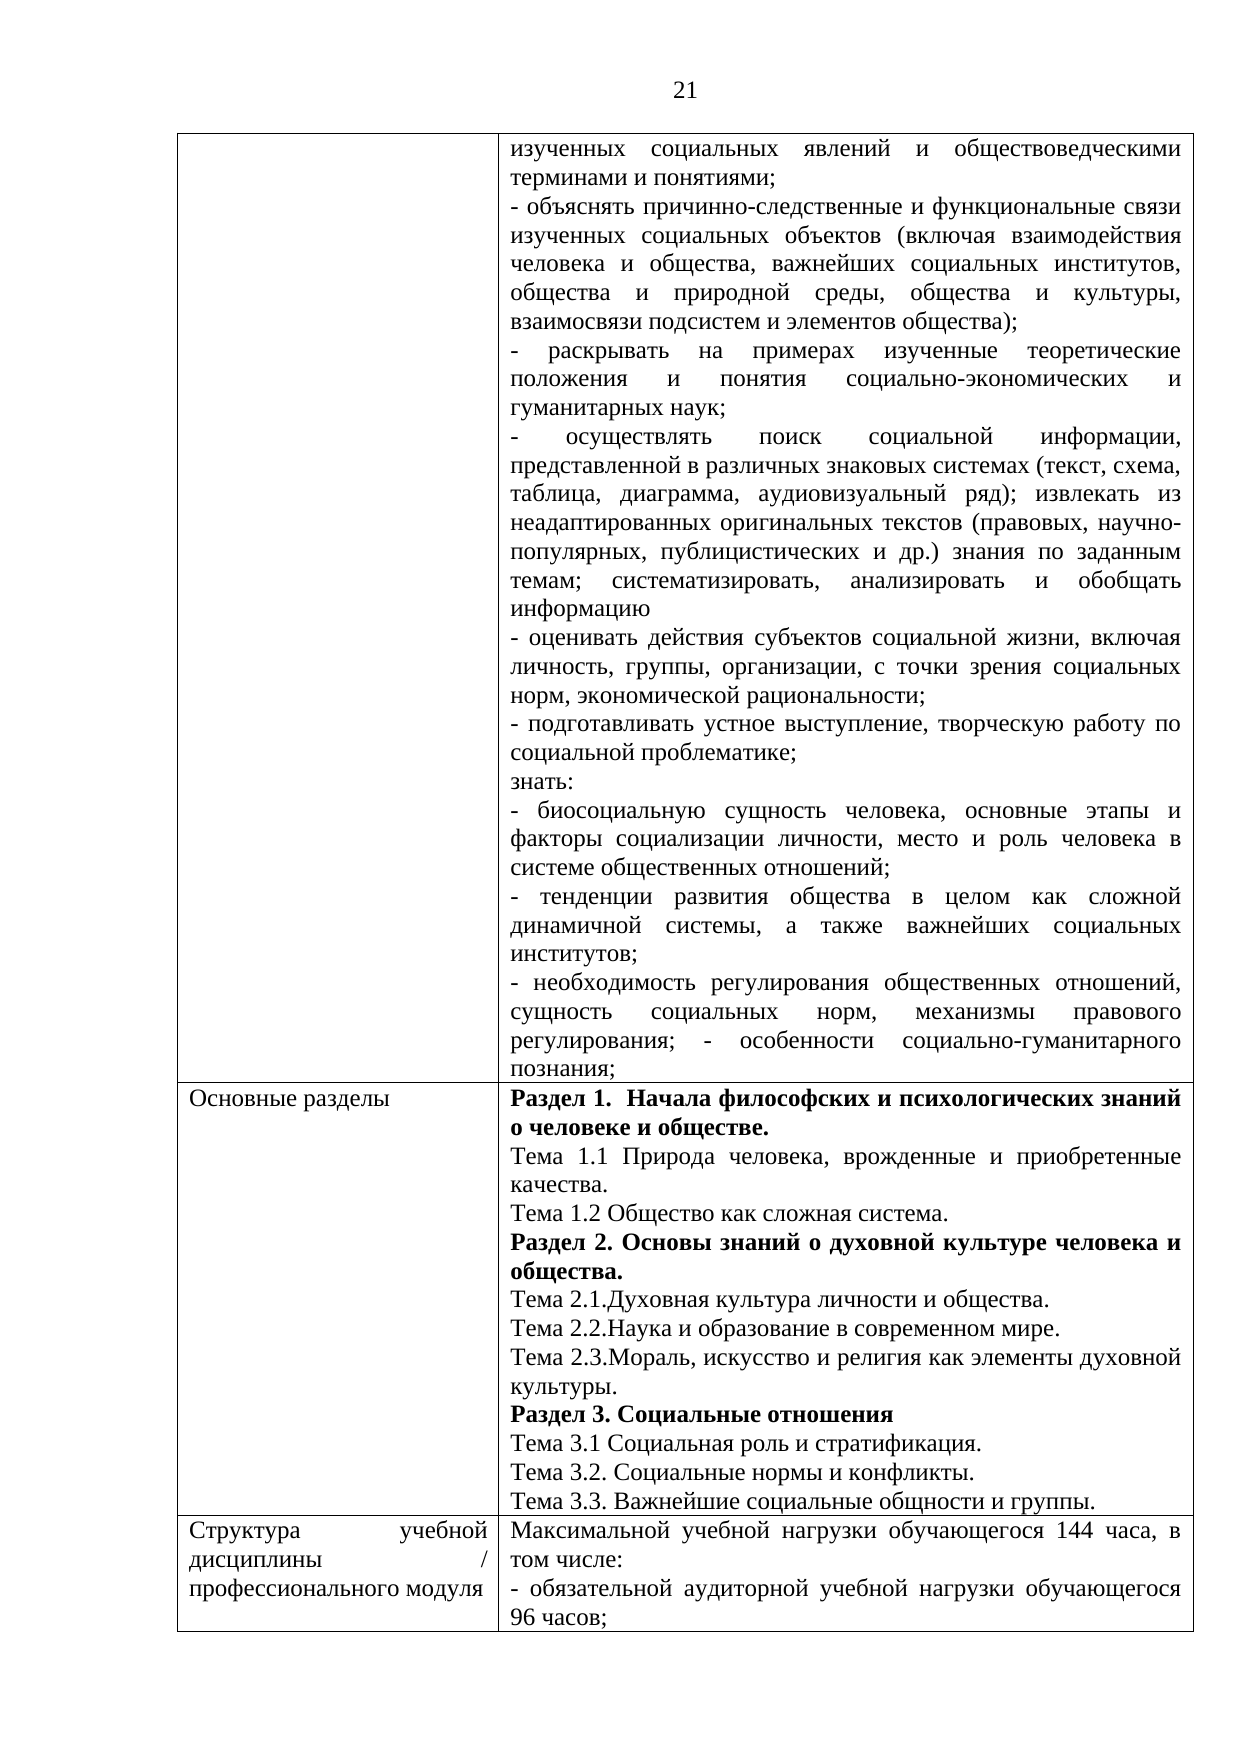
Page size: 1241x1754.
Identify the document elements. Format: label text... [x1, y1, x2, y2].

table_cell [499, 1516, 1193, 1631]
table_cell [178, 1516, 498, 1631]
table_cell Раздел 1. Начала философских и психологических знаний о человеке и обществе. Тема 1.1 Природа человека, врожденные и приобретенные качества. Тема 1.2 Общество как сложная система. Раздел 2. Основы знаний о духовной культуре человека и общества. Тема 2.1.Духовная культура личности и общества. Тема 2.2.Наука и образование в современном мире. Тема 2.3.Мораль, искусство и религия как элементы духовной культуры. Раздел 3. Социальные отношения Тема 3.1 Социальная роль и стратификация. Тема 3.2. Социальные нормы и конфликты. Тема 3.3. Важнейшие социальные общности и группы. [499, 1083, 1193, 1514]
table_cell Основные разделы [178, 1083, 498, 1514]
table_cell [499, 134, 1193, 1082]
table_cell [178, 134, 498, 1082]
